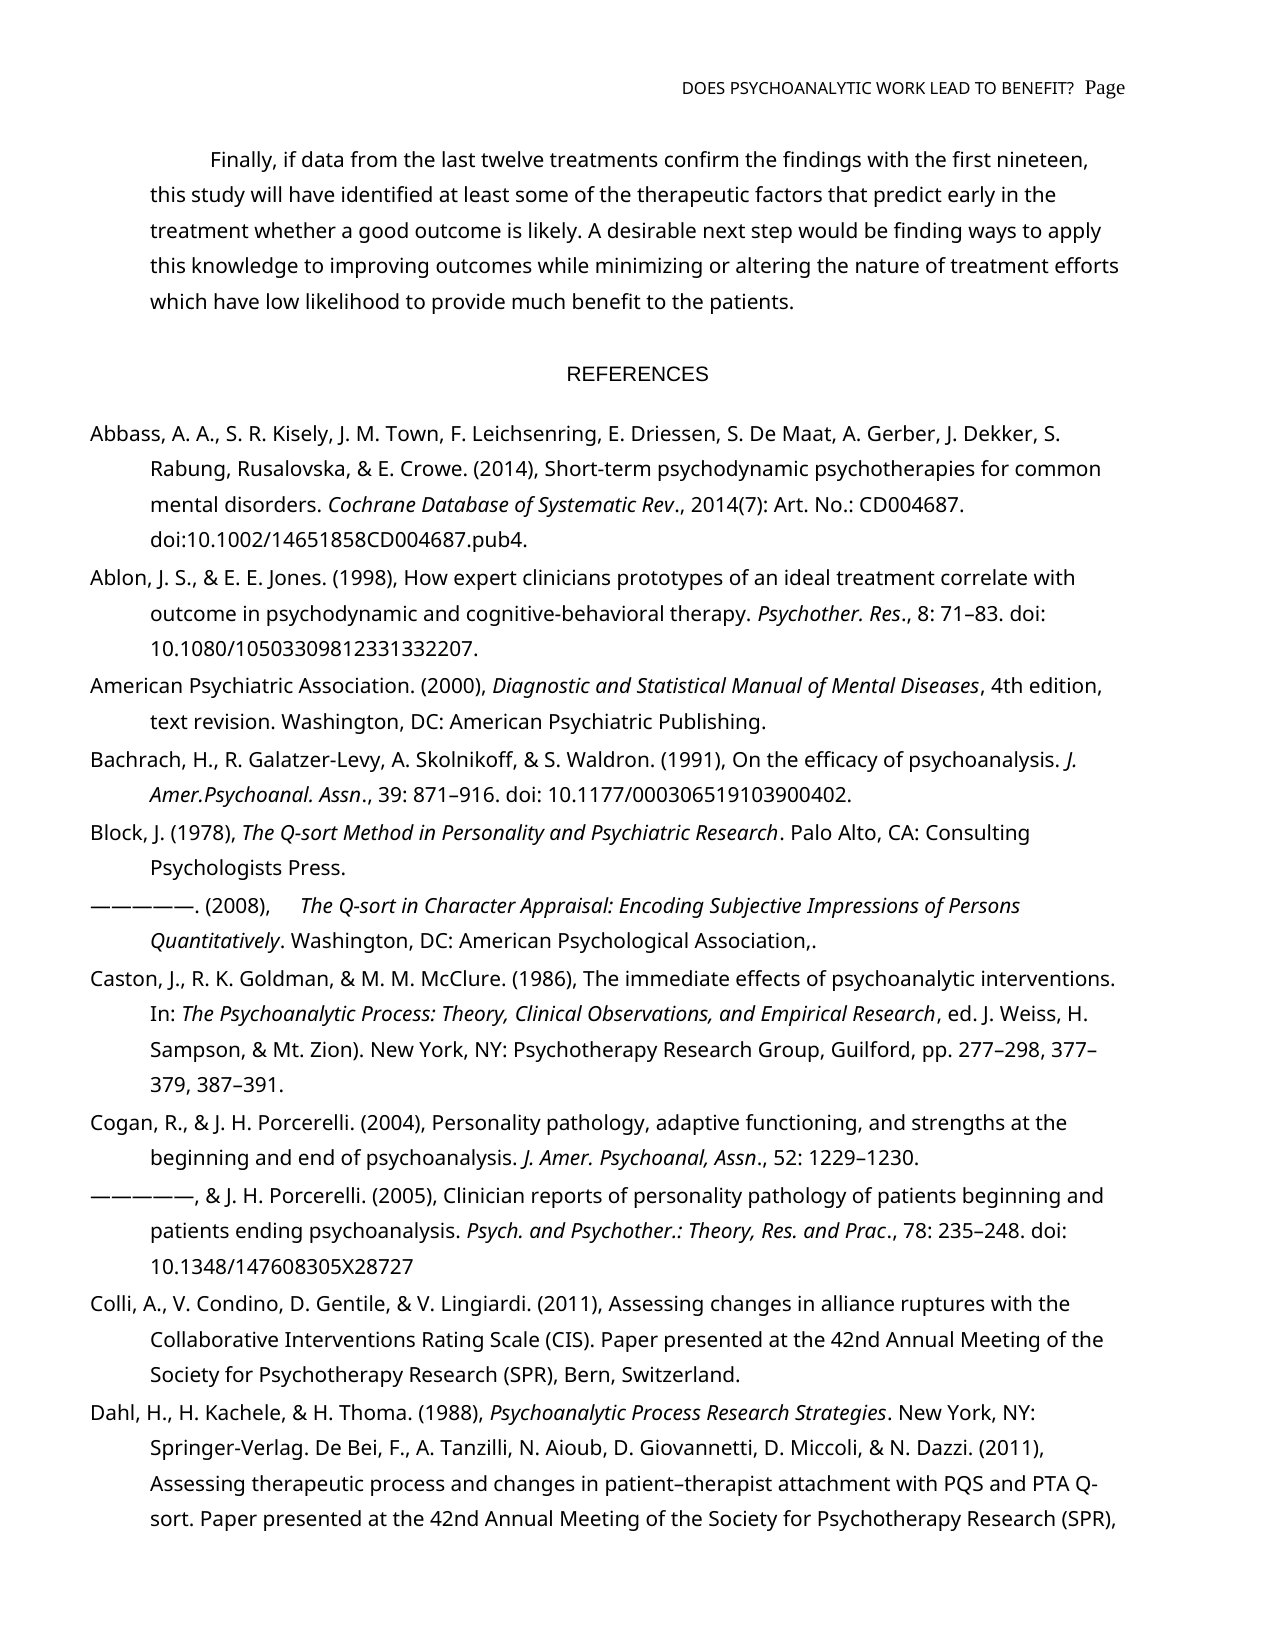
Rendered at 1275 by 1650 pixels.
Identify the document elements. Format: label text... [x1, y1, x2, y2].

text Abbass, A. A., S. R. Kisely, J. M. Town, F. Leichsenring, E. Driessen, S. De Maat, A. Gerber, J. Dekker, S. Rabung, Rusalovska, & E. Crowe. (2014), Short-term psychodynamic psychotherapies for common mental disorders. Cochrane Database of Systematic Rev., 2014(7): Art. No.: CD004687. doi:10.1002/14651858CD004687.pub4. [90, 419, 1125, 554]
text Colli, A., V. Condino, D. Gentile, & V. Lingiardi. (2011), Assessing changes in alliance ruptures with the Collaborative Interventions Rating Scale (CIS). Paper presented at the 42nd Annual Meeting of the Society for Psychotherapy Research (SPR), Bern, Switzerland. [90, 1289, 1125, 1389]
text Bachrach, H., R. Galatzer-Levy, A. Skolnikoff, & S. Waldron. (1991), On the efficacy of psychoanalysis. J. Amer.Psychoanal. Assn., 39: 871–916. doi: 10.1177/000306519103900402. [90, 745, 1125, 809]
text Block, J. (1978), The Q-sort Method in Personality and Psychiatric Research. Palo Alto, CA: Consulting Psychologists Press. [90, 818, 1125, 882]
text Cogan, R., & J. H. Porcerelli. (2004), Personality pathology, adaptive functioning, and strengths at the beginning and end of psychoanalysis. J. Amer. Psychoanal, Assn., 52: 1229–1230. [90, 1108, 1125, 1172]
text —————. (2008), The Q-sort in Character Appraisal: Encoding Subjective Impressions of Persons Quantitatively. Washington, DC: American Psychological Association,. [90, 891, 1125, 955]
text Finally, if data from the last twelve treatments confirm the findings with the first nineteen, this study will have identified at least some of the therapeutic factors that predict early in the treatment whether a good outcome is likely. A desirable next step would be finding ways to apply this knowledge to improving outcomes while minimizing or altering the nature of treatment efforts which have low likelihood to provide much benefit to the patients. [150, 145, 1125, 316]
text —————, & J. H. Porcerelli. (2005), Clinician reports of personality pathology of patients beginning and patients ending psychoanalysis. Psych. and Psychother.: Theory, Res. and Prac., 78: 235–248. doi: 10.1348/147608305X28727 [90, 1181, 1125, 1280]
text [90, 1398, 1125, 1533]
text Caston, J., R. K. Goldman, & M. M. McClure. (1986), The immediate effects of psychoanalytic interventions. In: The Psychoanalytic Process: Theory, Clinical Observations, and Empirical Research, ed. J. Weiss, H. Sampson, & Mt. Zion). New York, NY: Psychotherapy Research Group, Guilford, pp. 277–298, 377–379, 387–391. [90, 964, 1125, 1099]
text REFERENCES [150, 362, 1125, 386]
text American Psychiatric Association. (2000), Diagnostic and Statistical Manual of Mental Diseases, 4th edition, text revision. Washington, DC: American Psychiatric Publishing. [90, 672, 1125, 736]
text Ablon, J. S., & E. E. Jones. (1998), How expert clinicians prototypes of an ideal treatment correlate with outcome in psychodynamic and cognitive-behavioral therapy. Psychother. Res., 8: 71–83. doi: 10.1080/10503309812331332207. [90, 563, 1125, 663]
